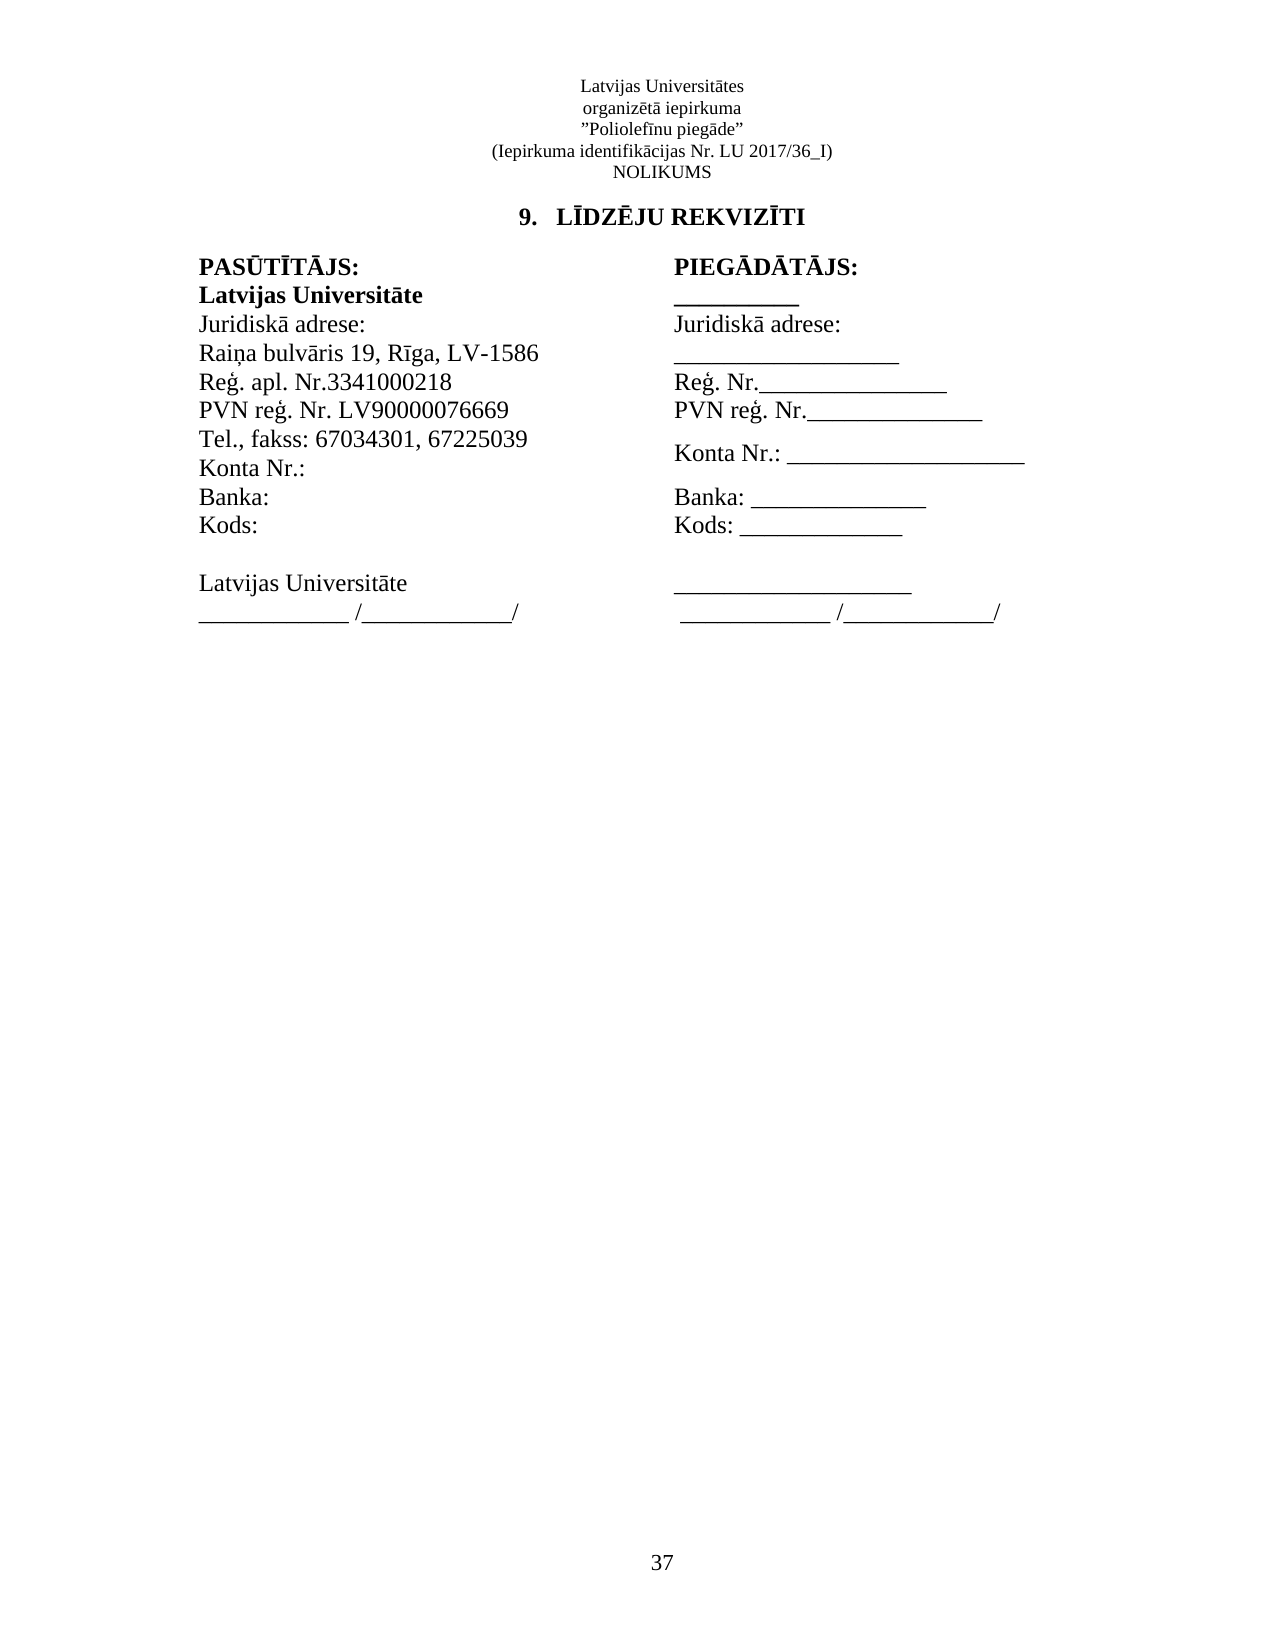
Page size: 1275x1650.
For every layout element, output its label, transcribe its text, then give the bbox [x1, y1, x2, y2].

table_cell Banka: [187, 482, 663, 510]
table_cell Reģ. Nr._______________ [663, 367, 1137, 395]
table_cell Kods: _____________ [663, 510, 1137, 539]
table_cell Latvijas Universitāte [187, 280, 663, 309]
table_cell Juridiskā adrese: Raiņa bulvāris 19, Rīga, LV-1586 [187, 309, 663, 367]
table_cell PVN reģ. Nr.______________ [663, 395, 1137, 424]
table_cell Latvijas Universitāte ____________ /____________/ [187, 539, 663, 654]
table_header PASŪTĪTĀJS: [187, 252, 663, 280]
table_cell PVN reģ. Nr. LV90000076669 [187, 395, 663, 424]
table_cell __________ [663, 280, 1137, 309]
table_cell Konta Nr.: ___________________ [663, 424, 1137, 482]
table_cell Tel., fakss: 67034301, 67225039 Konta Nr.: [187, 424, 663, 482]
table_cell Juridiskā adrese: __________________ [663, 309, 1137, 367]
table_header PIEGĀDĀTĀJS: [663, 252, 1137, 280]
table_cell Reģ. apl. Nr.3341000218 [187, 367, 663, 395]
table_cell Banka: ______________ [663, 482, 1137, 510]
subtitle LĪDZĒJU REKVIZĪTI [187, 202, 1137, 231]
table_cell ___________________ ____________ /____________/ [663, 539, 1137, 654]
table_cell Kods: [187, 510, 663, 539]
